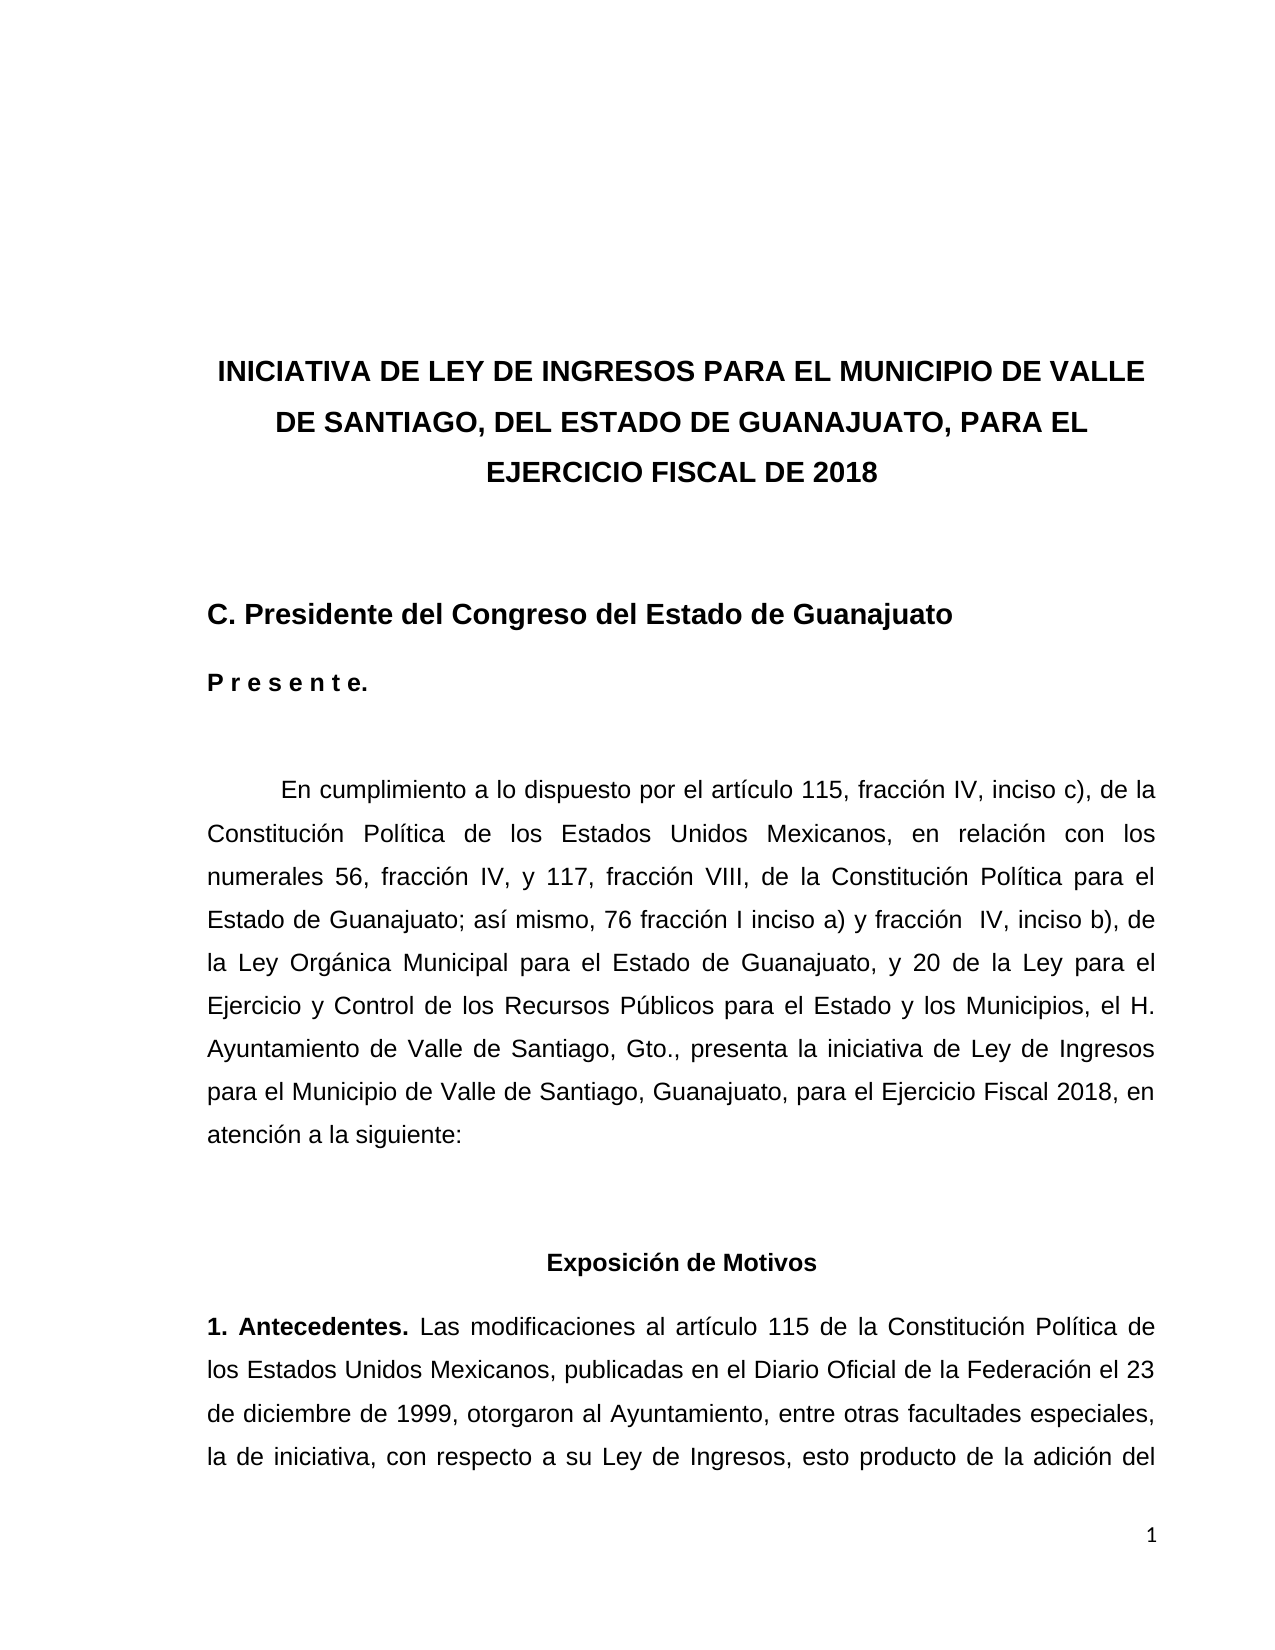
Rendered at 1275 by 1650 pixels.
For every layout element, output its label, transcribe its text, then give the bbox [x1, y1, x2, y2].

text C. Presidente del Congreso del Estado de Guanajuato [207, 597, 1157, 631]
text INICIATIVA DE LEY DE INGRESOS PARA EL MUNICIPIO DE VALLE DE SANTIAGO, DEL ESTADO DE GUANAJUATO, PARA EL EJERCICIO FISCAL DE 2018 [207, 354, 1157, 488]
text En cumplimiento a lo dispuesto por el artículo 115, fracción IV, inciso c), de la Constitución Política de los Estados Unidos Mexicanos, en relación con los numerales 56, fracción IV, y 117, fracción VIII, de la Constitución Política para el Estado de Guanajuato; así mismo, 76 fracción I inciso a) y fracción IV, inciso b), de la Ley Orgánica Municipal para el Estado de Guanajuato, y 20 de la Ley para el Ejercicio y Control de los Recursos Públicos para el Estado y los Municipios, el H. Ayuntamiento de Valle de Santiago, Gto., presenta la iniciativa de Ley de Ingresos para el Municipio de Valle de Santiago, Guanajuato, para el Ejercicio Fiscal 2018, en atención a la siguiente: [207, 776, 1157, 1149]
text Exposición de Motivos [207, 1248, 1157, 1277]
text P r e s e n t e. [207, 668, 1157, 697]
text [207, 1312, 1157, 1471]
